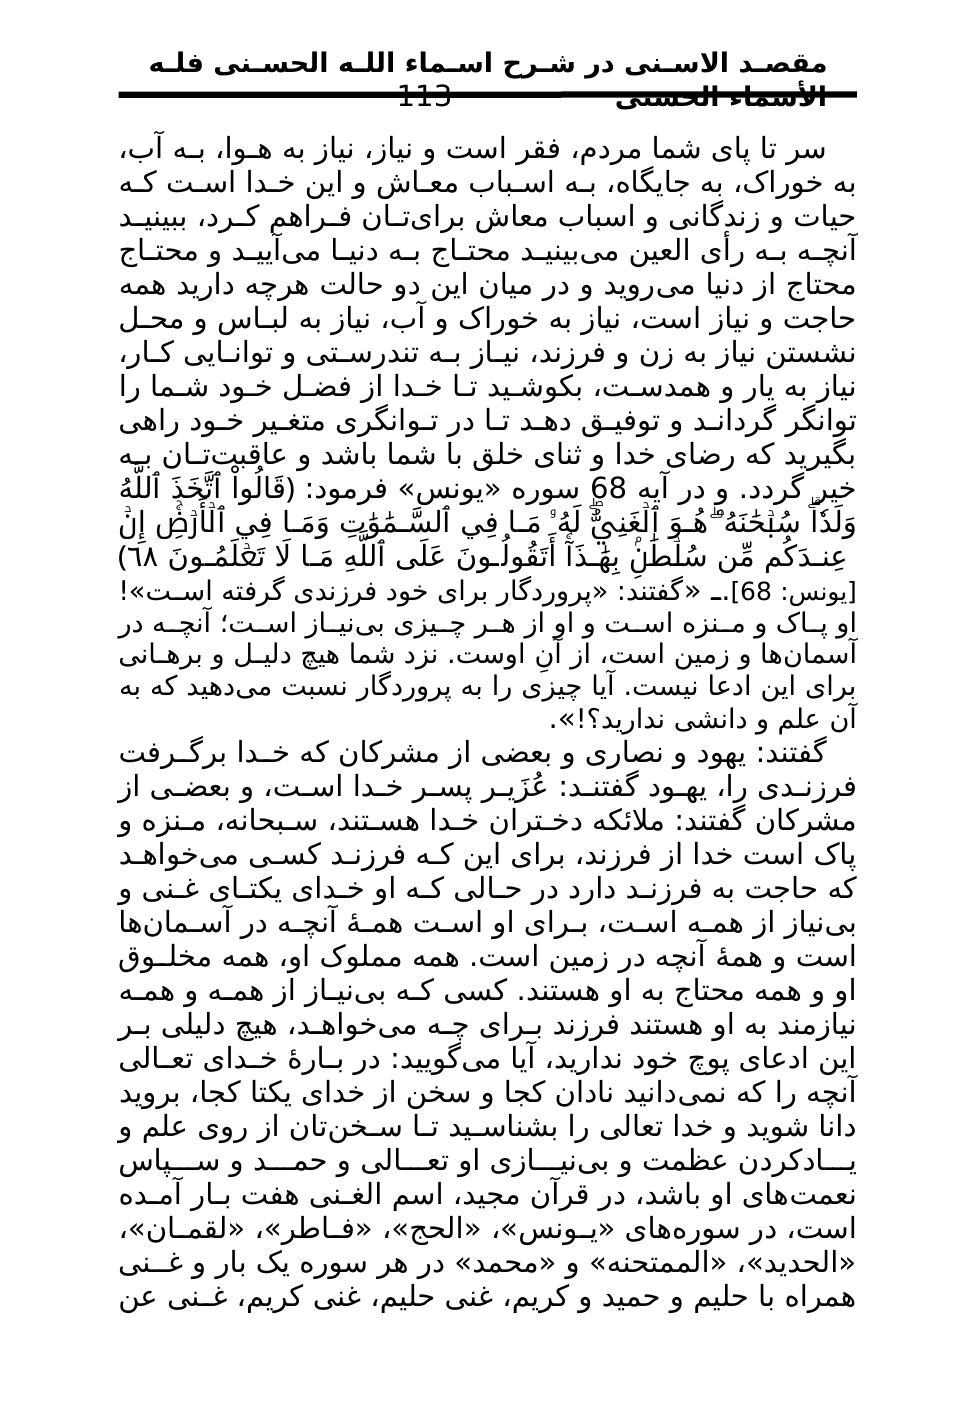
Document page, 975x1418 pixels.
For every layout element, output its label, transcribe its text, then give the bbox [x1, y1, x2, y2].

text سر تا پای شما مردم، فقر است و نیاز، نیاز به هوا، به آب، به خوراک، به جایگاه، به اسباب معاش و این خدا است که حیات و زندگانی و اسباب معاش برای‌تان فراهم کرد، ببینید آنچه به رأی العین می‌بینید محتاج به دنیا می‌آیید و محتاج محتاج از دنیا می‌روید و در میان این دو حالت هرچه دارید همه حاجت و نیاز است، نیاز به خوراک و آب، نیاز به لباس و محل نشستن نیاز به زن و فرزند، نیاز به تندرستی و توانایی کار، نیاز به یار و همدست، بکوشید تا خدا از فضل خود شما را توانگر گرداند و توفیق دهد تا در توانگری متغیر خود راهی بگیرید که رضای خدا و ثنای خلق با شما باشد و عاقبت‌تان به خیر گردد. و در آیه 68 سوره «یونس» فرمود: ﴿قَالُواْ ٱتَّخَذَ ٱللَّهُ وَلَدٗاۗ سُبۡحَٰنَهُۥۖ هُوَ ٱلۡغَنِيُّۖ لَهُۥ مَا فِي ٱلسَّمَٰوَٰتِ وَمَا فِي ٱلۡأَرۡضِۚ إِنۡ عِندَكُم مِّن سُلۡطَٰنِۢ بِهَٰذَآۚ أَتَقُولُونَ عَلَى ٱللَّهِ مَا لَا تَعۡلَمُونَ ٦٨﴾ [یونس: 68]. «گفتند: «پروردگار برای خود فرزندی گرفته است»! او پاک و منزه است و او از هر چیزی بی‌نیاز است؛ آنچه در آسمان‌ها و زمین است، از آنِ اوست. نزد شما هیچ دلیل و برهانی برای این ادعا نیست. آیا چیزی را به پروردگار نسبت می‌دهید که به آن علم و دانشی ندارید؟!». [118, 132, 857, 736]
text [118, 736, 857, 1313]
